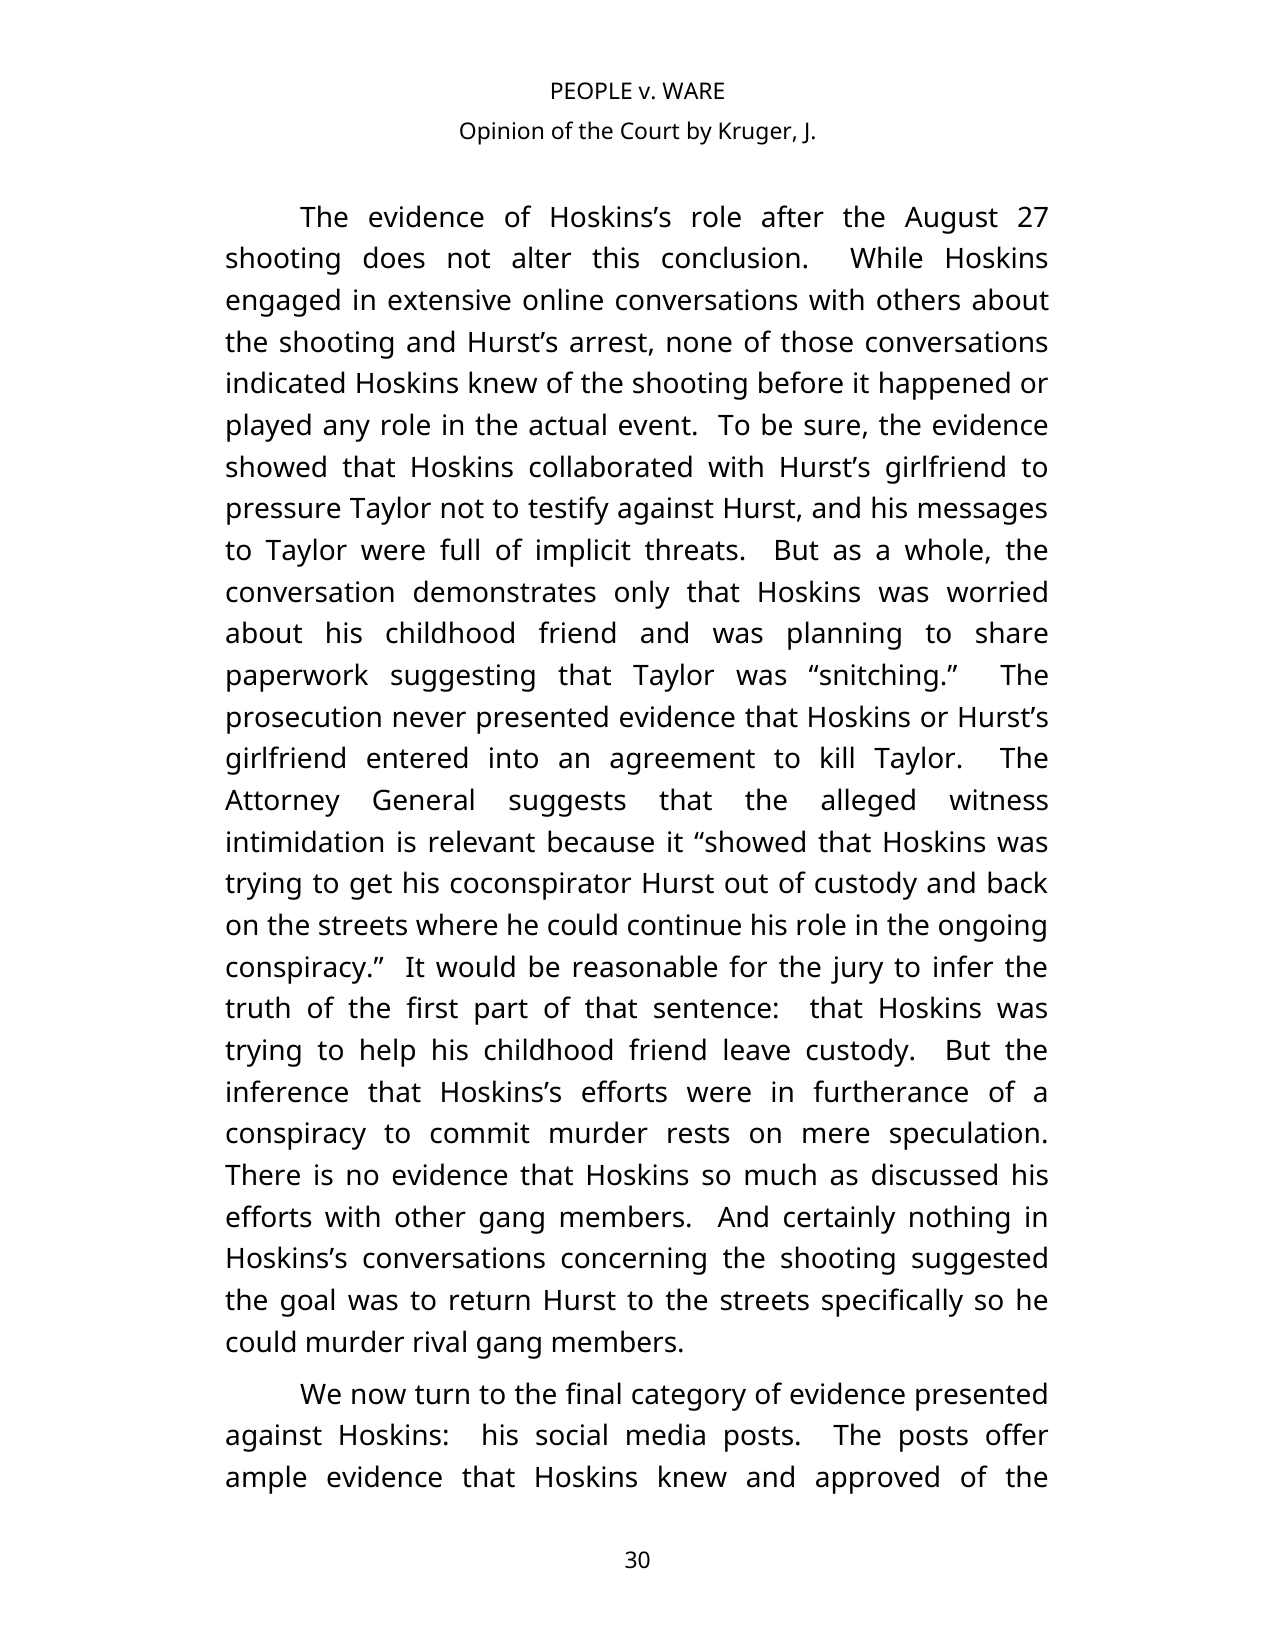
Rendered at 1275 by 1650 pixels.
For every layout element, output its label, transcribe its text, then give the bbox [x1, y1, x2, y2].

text The evidence of Hoskins’s role after the August 27 shooting does not alter this conclusion. While Hoskins engaged in extensive online conversations with others about the shooting and Hurst’s arrest, none of those conversations indicated Hoskins knew of the shooting before it happened or played any role in the actual event. To be sure, the evidence showed that Hoskins collaborated with Hurst’s girlfriend to pressure Taylor not to testify against Hurst, and his messages to Taylor were full of implicit threats. But as a whole, the conversation demonstrates only that Hoskins was worried about his childhood friend and was planning to share paperwork suggesting that Taylor was “snitching.” The prosecution never presented evidence that Hoskins or Hurst’s girlfriend entered into an agreement to kill Taylor. The Attorney General suggests that the alleged witness intimidation is relevant because it “showed that Hoskins was trying to get his coconspirator Hurst out of custody and back on the streets where he could continue his role in the ongoing conspiracy.” It would be reasonable for the jury to infer the truth of the first part of that sentence: that Hoskins was trying to help his childhood friend leave custody. But the inference that Hoskins’s efforts were in furtherance of a conspiracy to commit murder rests on mere speculation. There is no evidence that Hoskins so much as discussed his efforts with other gang members. And certainly nothing in Hoskins’s conversations concerning the shooting suggested the goal was to return Hurst to the streets specifically so he could murder rival gang members. [225, 194, 1050, 1360]
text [225, 1371, 1050, 1496]
